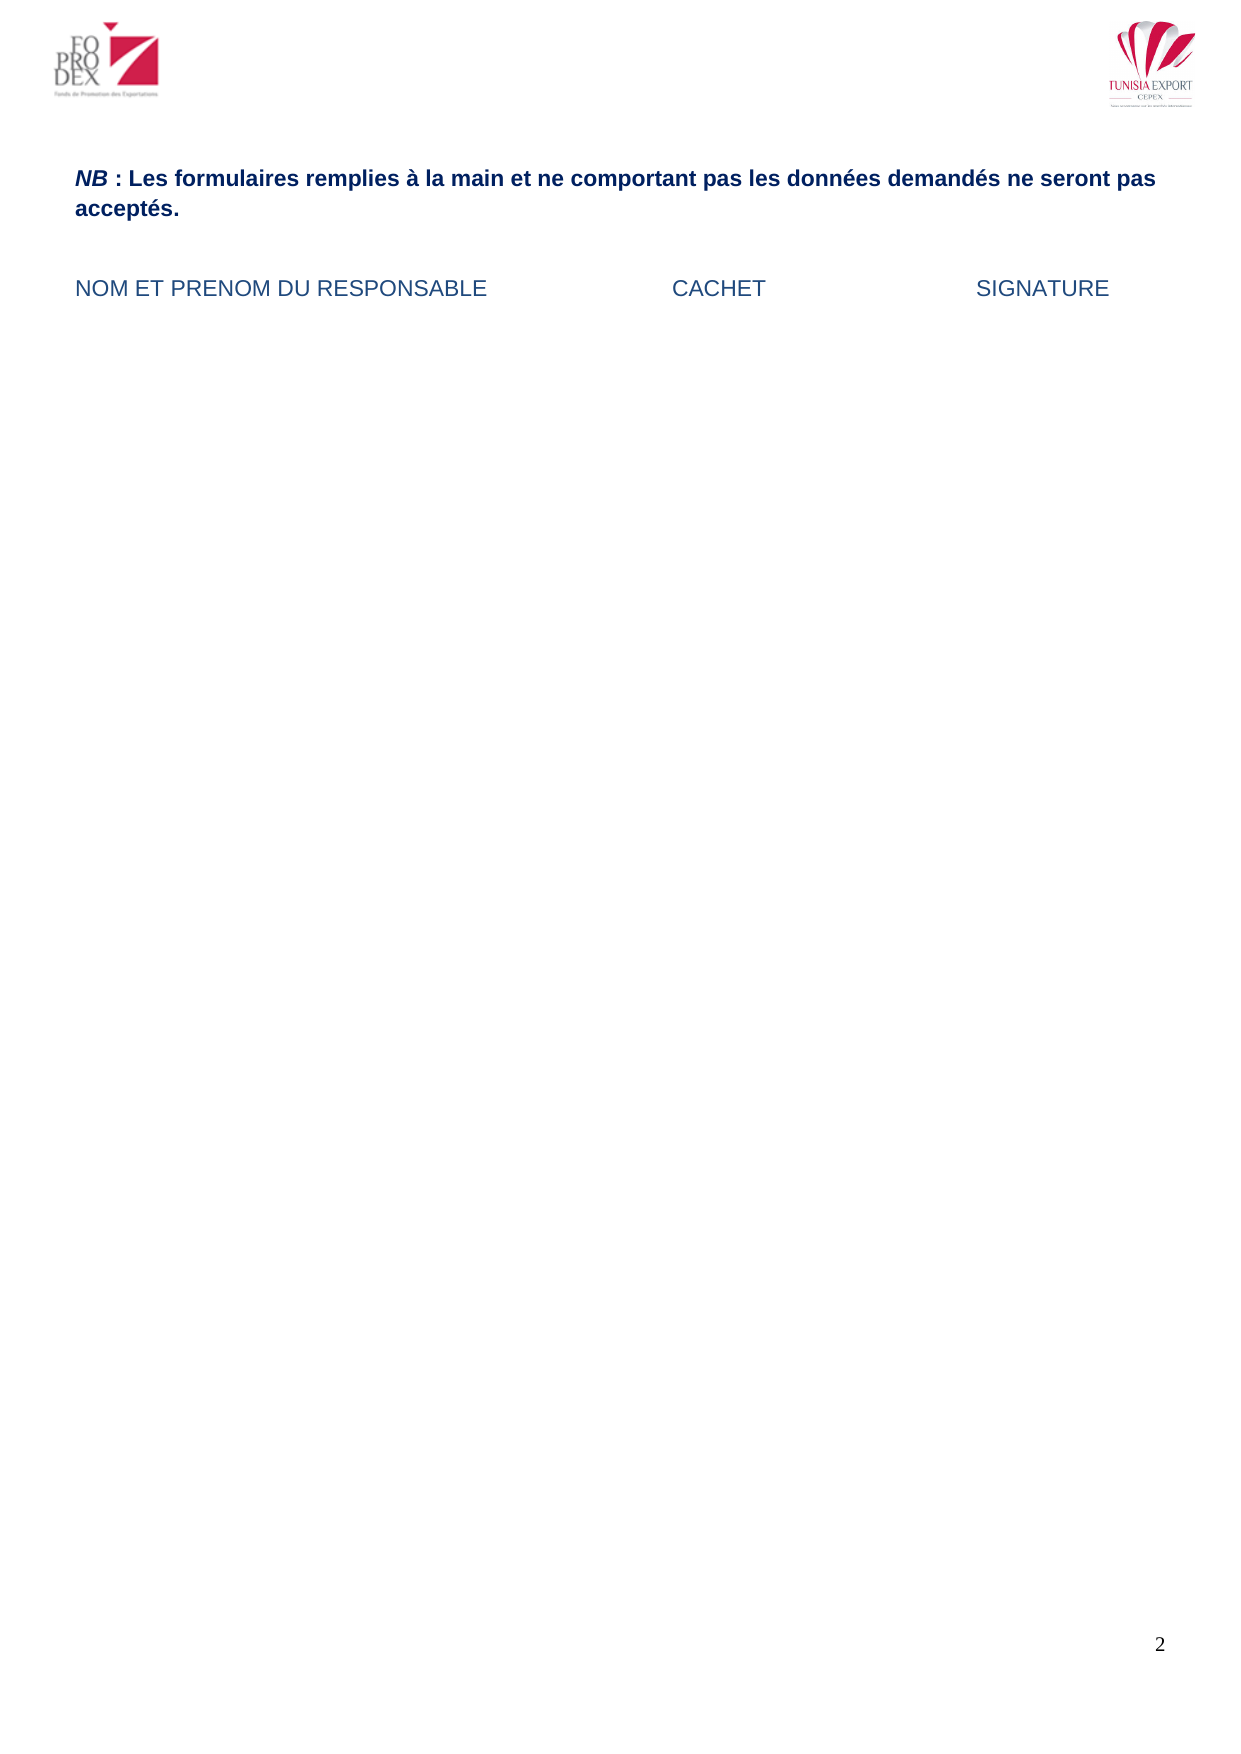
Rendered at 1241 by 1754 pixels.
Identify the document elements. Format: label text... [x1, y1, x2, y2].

picture [1109, 21, 1196, 107]
text NB : Les formulaires remplies à la main et ne comportant pas les données demandés ne seront pas acceptés. [75, 165, 1165, 222]
picture [53, 21, 161, 100]
text NOM ET PRENOM DU RESPONSABLE CACHET SIGNATURE [75, 277, 1165, 302]
